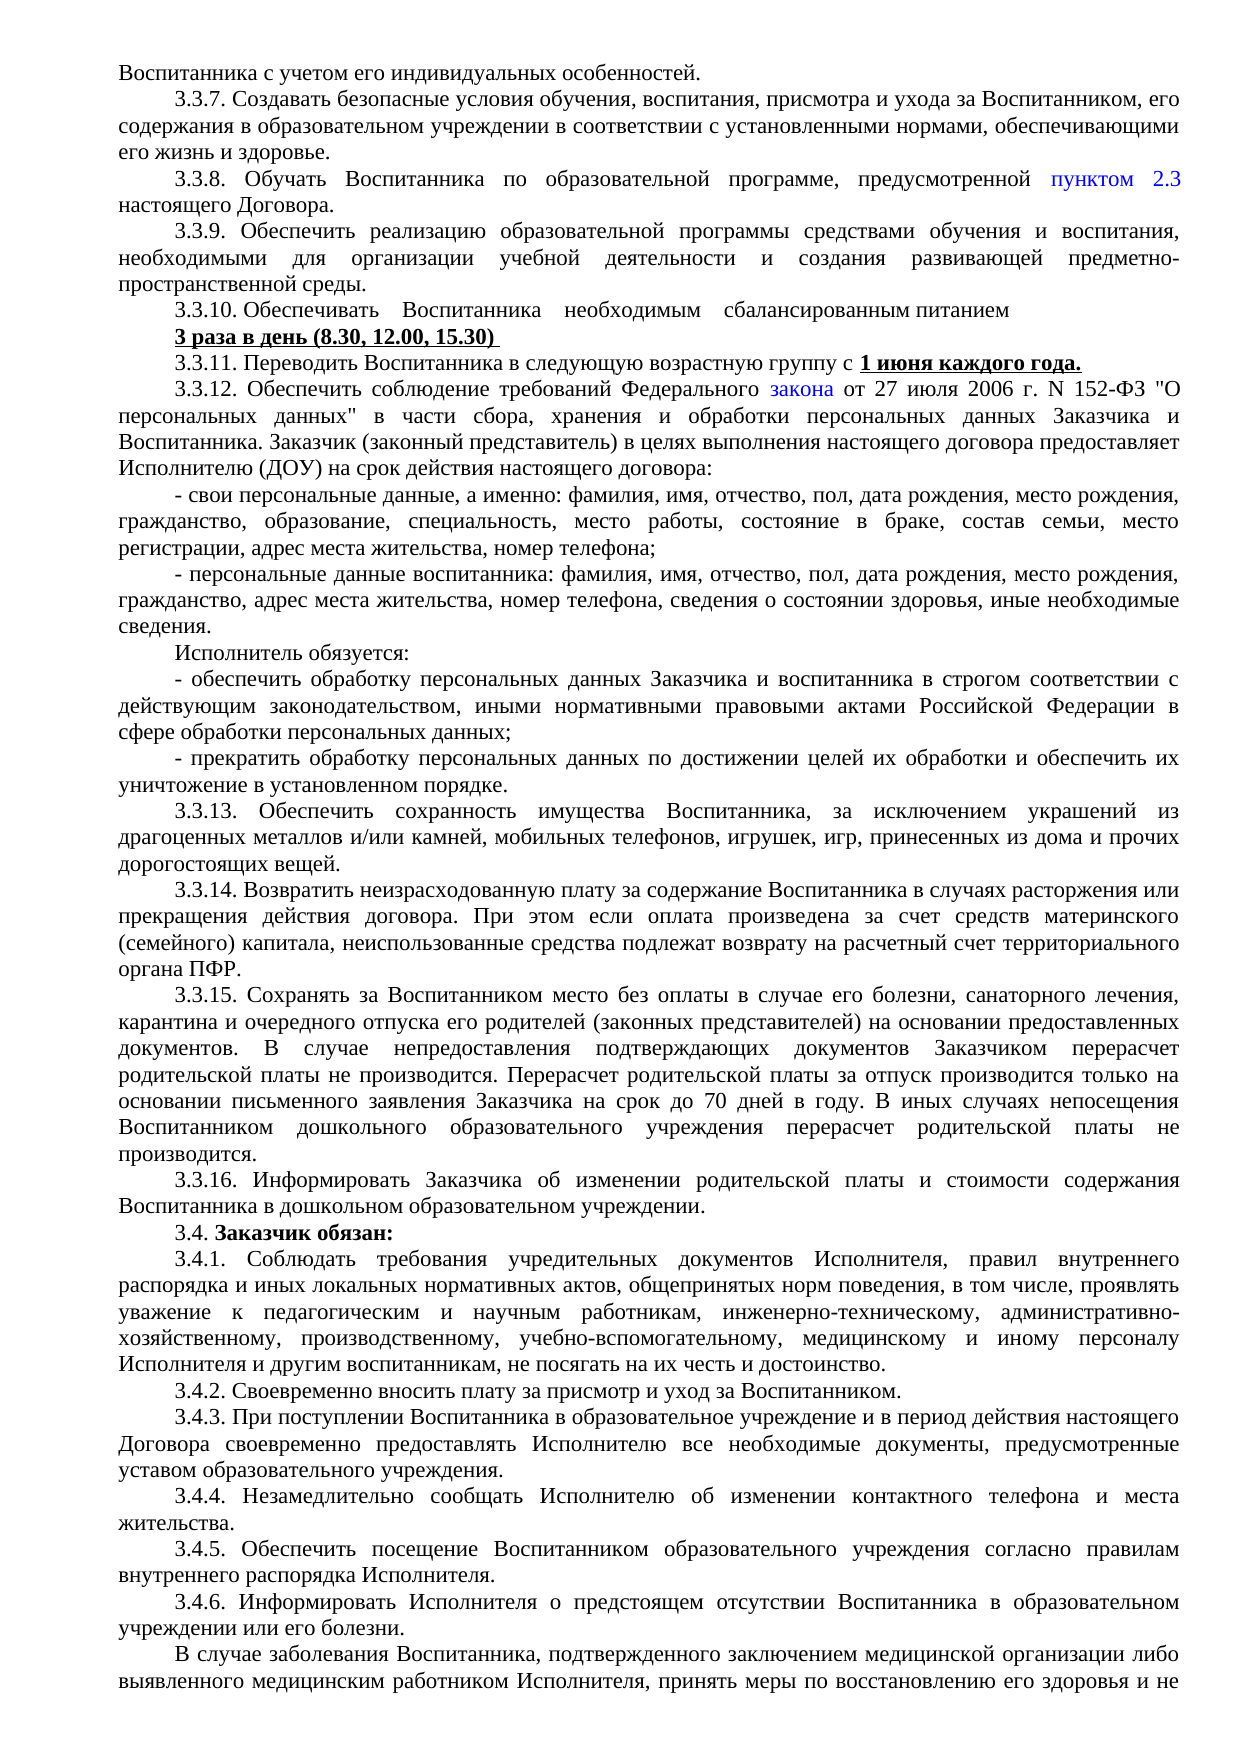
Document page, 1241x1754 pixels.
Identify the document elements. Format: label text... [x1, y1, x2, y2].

text 3.3.10. Обеспечивать Воспитанника необходимым сбалансированным питанием [118, 296, 1181, 323]
text 3.3.16. Информировать Заказчика об изменении родительской платы и стоимости содержания Воспитанника в дошкольном образовательном учреждении. [118, 1166, 1181, 1219]
text - обеспечить обработку персональных данных Заказчика и воспитанника в строгом соответствии с действующим законодательством, иными нормативными правовыми актами Российской Федерации в сфере обработки персональных данных; [118, 665, 1181, 744]
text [118, 59, 1181, 86]
text 3.3.8. Обучать Воспитанника по образовательной программе, предусмотренной пунктом 2.3 настоящего Договора. [118, 164, 1181, 217]
text 3.3.12. Обеспечить соблюдение требований Федерального закона от 27 июля 2006 г. N 152-ФЗ "О персональных данных" в части сбора, хранения и обработки персональных данных Заказчика и Воспитанника. Заказчик (законный представитель) в целях выполнения настоящего договора предоставляет Исполнителю (ДОУ) на срок действия настоящего договора: [118, 375, 1181, 481]
text - свои персональные данные, а именно: фамилия, имя, отчество, пол, дата рождения, место рождения, гражданство, образование, специальность, место работы, состояние в браке, состав семьи, место регистрации, адрес места жительства, номер телефона; [118, 481, 1181, 560]
text 3.3.7. Создавать безопасные условия обучения, воспитания, присмотра и ухода за Воспитанником, его содержания в образовательном учреждении в соответствии с установленными нормами, обеспечивающими его жизнь и здоровье. [118, 86, 1181, 164]
text 3.3.15. Сохранять за Воспитанником место без оплаты в случае его болезни, санаторного лечения, карантина и очередного отпуска его родителей (законных представителей) на основании предоставленных документов. В случае непредоставления подтверждающих документов Заказчиком перерасчет родительской платы не производится. Перерасчет родительской платы за отпуск производится только на основании письменного заявления Заказчика на срок до 70 дней в году. В иных случаях непосещения Воспитанником дошкольного образовательного учреждения перерасчет родительской платы не производится. [118, 982, 1181, 1166]
text 3.4.3. При поступлении Воспитанника в образовательное учреждение и в период действия настоящего Договора своевременно предоставлять Исполнителю все необходимые документы, предусмотренные уставом образовательного учреждения. [118, 1403, 1181, 1482]
text 3.4.1. Соблюдать требования учредительных документов Исполнителя, правил внутреннего распорядка и иных локальных нормативных актов, общепринятых норм поведения, в том числе, проявлять уважение к педагогическим и научным работникам, инженерно-техническому, административно-хозяйственному, производственному, учебно-вспомогательному, медицинскому и иному персоналу Исполнителя и другим воспитанникам, не посягать на их честь и достоинство. [118, 1245, 1181, 1377]
text 3.3.13. Обеспечить сохранность имущества Воспитанника, за исключением украшений из драгоценных металлов и/или камней, мобильных телефонов, игрушек, игр, принесенных из дома и прочих дорогостоящих вещей. [118, 797, 1181, 876]
text 3.4.5. Обеспечить посещение Воспитанником образовательного учреждения согласно правилам внутреннего распорядка Исполнителя. [118, 1535, 1181, 1588]
text 3.3.11. Переводить Воспитанника в следующую возрастную группу с 1 июня каждого года. [118, 349, 1181, 375]
text 3.3.9. Обеспечить реализацию образовательной программы средствами обучения и воспитания, необходимыми для организации учебной деятельности и создания развивающей предметно-пространственной среды. [118, 217, 1181, 296]
text 3.4.4. Незамедлительно сообщать Исполнителю об изменении контактного телефона и места жительства. [118, 1482, 1181, 1535]
text 3.3.14. Возвратить неизрасходованную плату за содержание Воспитанника в случаях расторжения или прекращения действия договора. При этом если оплата произведена за счет средств материнского (семейного) капитала, неиспользованные средства подлежат возврату на расчетный счет территориального органа ПФР. [118, 876, 1181, 982]
text 3.4.2. Своевременно вносить плату за присмотр и уход за Воспитанником. [118, 1377, 1181, 1403]
text - прекратить обработку персональных данных по достижении целей их обработки и обеспечить их уничтожение в установленном порядке. [118, 744, 1181, 797]
text 3.4.6. Информировать Исполнителя о предстоящем отсутствии Воспитанника в образовательном учреждении или его болезни. [118, 1588, 1181, 1640]
text 3.4. Заказчик обязан: [118, 1219, 1181, 1245]
text - персональные данные воспитанника: фамилия, имя, отчество, пол, дата рождения, место рождения, гражданство, адрес места жительства, номер телефона, сведения о состоянии здоровья, иные необходимые сведения. [118, 560, 1181, 639]
text Исполнитель обязуется: [118, 639, 1181, 665]
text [118, 1640, 1181, 1693]
text 3 раза в день (8.30, 12.00, 15.30) [118, 323, 1181, 349]
